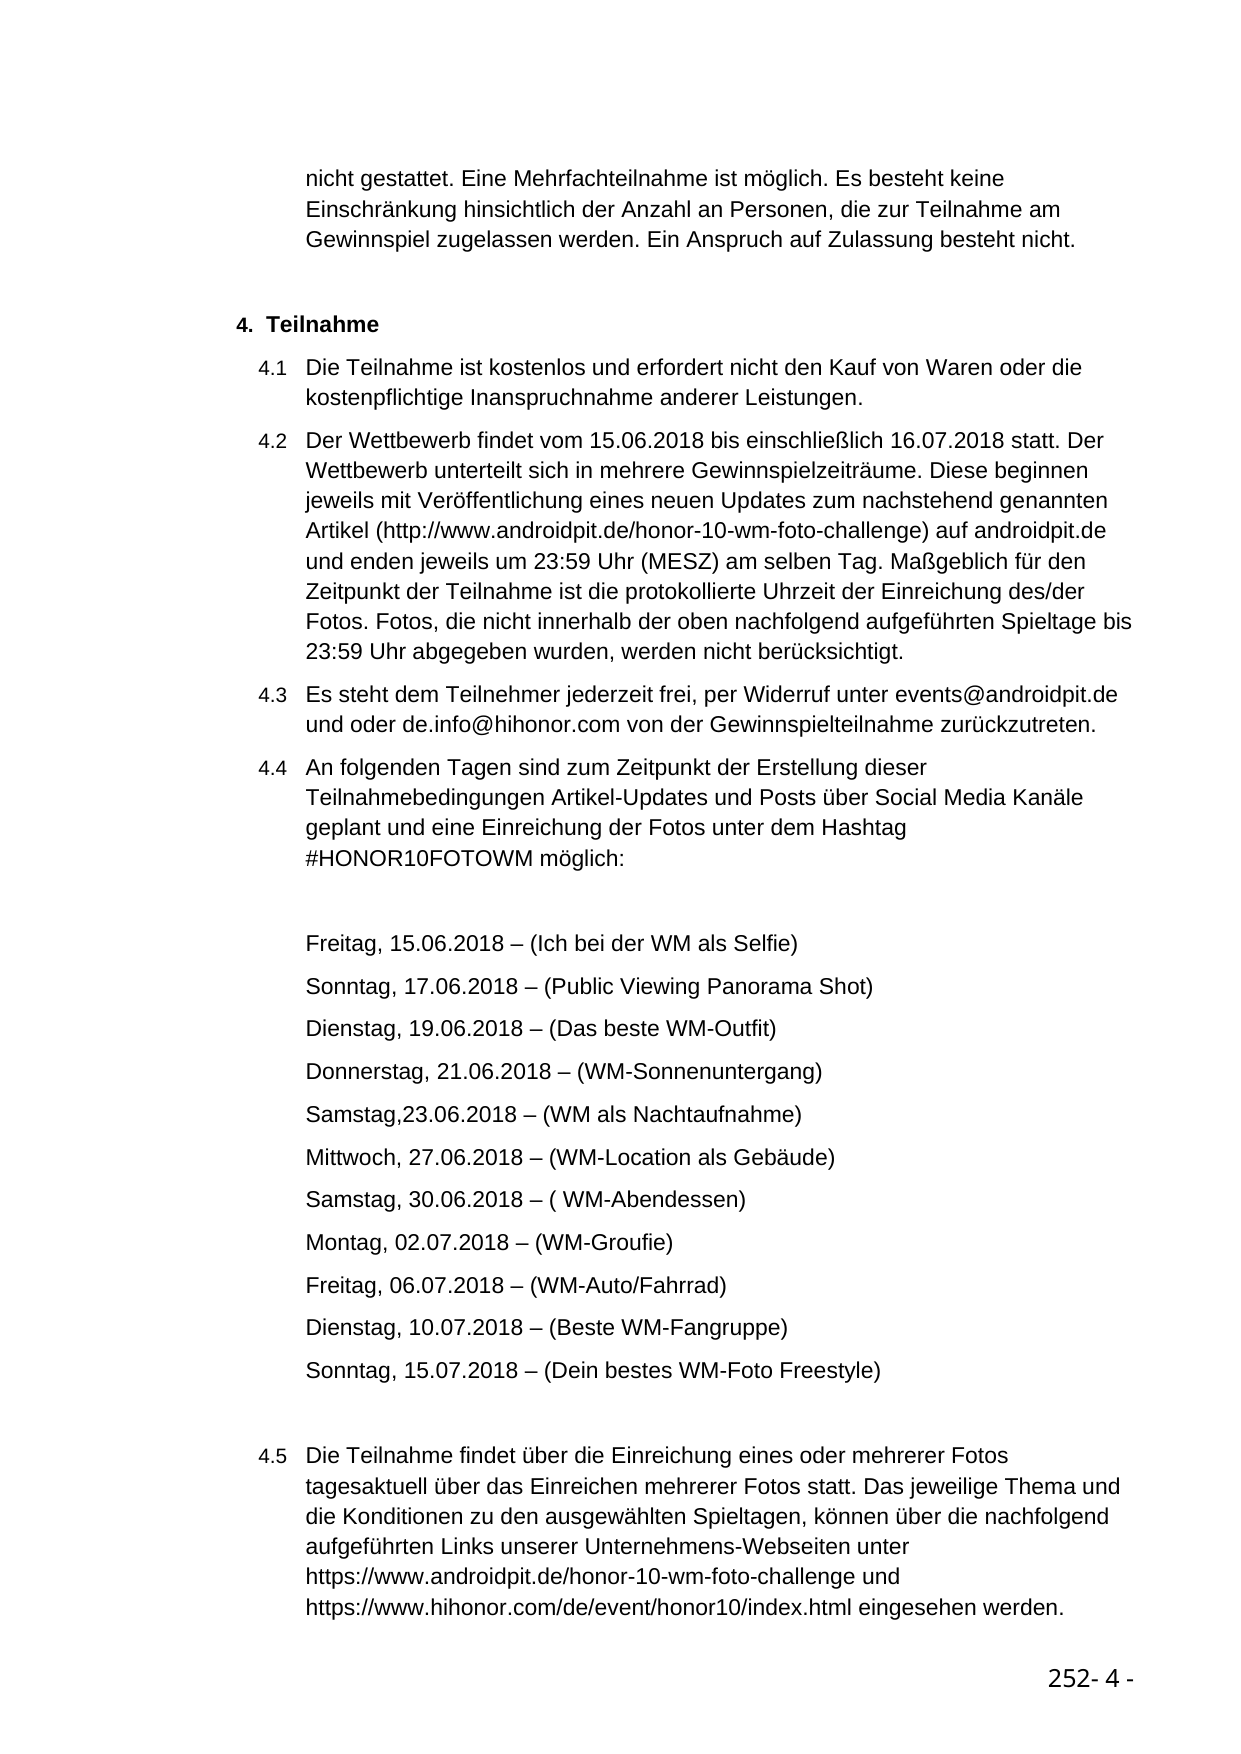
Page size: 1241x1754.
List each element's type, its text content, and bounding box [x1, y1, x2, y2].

text Dienstag, 10.07.2018 – (Beste WM-Fangruppe) [305, 1314, 1134, 1341]
list Es steht dem Teilnehmer jederzeit frei, per Widerruf unter events@androidpit.de und oder de.info@hihonor.com von der Gewinnspielteilnahme zurückzutreten. [258, 681, 1134, 738]
list Teilnahme [236, 311, 1134, 338]
text Samstag, 30.06.2018 – ( WM-Abendessen) [305, 1186, 1134, 1213]
list Die Teilnahme findet über die Einreichung eines oder mehrerer Fotos tagesaktuell über das Einreichen mehrerer Fotos statt. Das jeweilige Thema und die Konditionen zu den ausgewählten Spieltagen, können über die nachfolgend aufgeführten Links unserer Unternehmens-Webseiten unter https://www.androidpit.de/honor-10-wm-foto-challenge und https://www.hihonor.com/de/event/honor10/index.html eingesehen werden. [258, 1442, 1134, 1620]
list Der Wettbewerb findet vom 15.06.2018 bis einschließlich 16.07.2018 statt. Der Wettbewerb unterteilt sich in mehrere Gewinnspielzeiträume. Diese beginnen jeweils mit Veröffentlichung eines neuen Updates zum nachstehend genannten Artikel (http://www.androidpit.de/honor-10-wm-foto-challenge) auf androidpit.de und enden jeweils um 23:59 Uhr (MESZ) am selben Tag. Maßgeblich für den Zeitpunkt der Teilnahme ist die protokollierte Uhrzeit der Einreichung des/der Fotos. Fotos, die nicht innerhalb der oben nachfolgend aufgeführten Spieltage bis 23:59 Uhr abgegeben wurden, werden nicht berücksichtigt. [258, 427, 1134, 665]
text Freitag, 15.06.2018 – (Ich bei der WM als Selfie) [305, 930, 1134, 956]
text Samstag,23.06.2018 – (WM als Nachtaufnahme) [305, 1101, 1134, 1127]
list Die Teilnahme ist kostenlos und erfordert nicht den Kauf von Waren oder die kostenpflichtige Inanspruchnahme anderer Leistungen. [258, 354, 1134, 411]
text Sonntag, 15.07.2018 – (Dein bestes WM-Foto Freestyle) [305, 1357, 1134, 1383]
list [258, 165, 1134, 252]
text Dienstag, 19.06.2018 – (Das beste WM-Outfit) [305, 1015, 1134, 1042]
text Freitag, 06.07.2018 – (WM-Auto/Fahrrad) [305, 1272, 1134, 1298]
text Donnerstag, 21.06.2018 – (WM-Sonnenuntergang) [305, 1058, 1134, 1084]
text Sonntag, 17.06.2018 – (Public Viewing Panorama Shot) [305, 973, 1134, 999]
list An folgenden Tagen sind zum Zeitpunkt der Erstellung dieser Teilnahmebedingungen Artikel-Updates und Posts über Social Media Kanäle geplant und eine Einreichung der Fotos unter dem Hashtag #HONOR10FOTOWM möglich: [258, 754, 1134, 871]
text Mittwoch, 27.06.2018 – (WM-Location als Gebäude) [305, 1143, 1134, 1170]
text Montag, 02.07.2018 – (WM-Groufie) [305, 1229, 1134, 1255]
